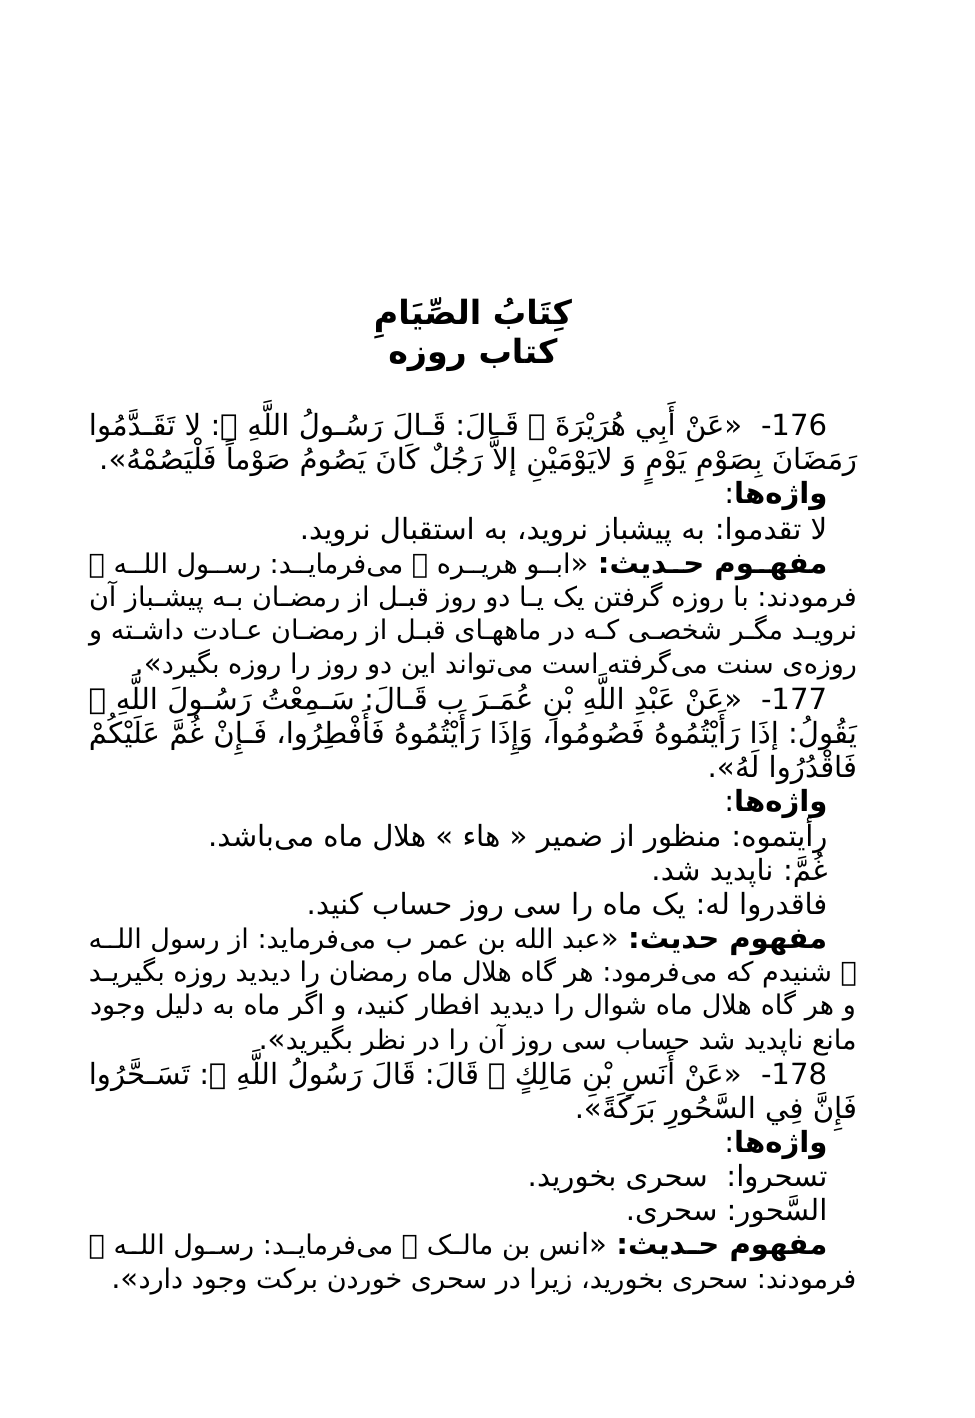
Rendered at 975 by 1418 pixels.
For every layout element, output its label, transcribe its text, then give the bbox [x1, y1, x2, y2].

text مفهوم حدیث: «عبد الله بن عمر ب می‌فرماید: از رسول الله شنیدم که می‌فرمود: هر گاه هلال ماه رمضان را دیدید روزه بگیرید و هر گاه هلال ماه شوال را دیدید افطار کنید، و اگر ماه به دلیل وجود مانع ناپدید شد حساب سی روز آن را در نظر بگیرید». [89, 921, 857, 1056]
text واژه‌ها: [89, 1125, 857, 1159]
text مفهوم حدیث: «انس بن مالک می‌فرماید: رسول الله فرمودند: سحری بخورید، زیرا در سحری خوردن برکت وجود دارد». [89, 1227, 857, 1295]
text لا تقدموا: به پیشباز نروید، به استقبال نروید. [89, 512, 857, 546]
text تسحروا: سحری بخورید. [89, 1159, 857, 1193]
text السَّحور: سحری. [89, 1193, 857, 1227]
text فاقدروا له: یک ماه را سی روز حساب کنید. [89, 887, 857, 921]
text واژه‌ها: [89, 784, 857, 818]
text كِتَابُ الصِّيَامِ کتاب روزه [89, 293, 857, 371]
text 176- «عَنْ أَبِي هُرَيْرَةَ قَالَ: قَالَ رَسُولُ اللَّهِ : لا تَقَدَّمُوا رَمَضَانَ بِصَوْمِ يَوْمٍ وَ لايَوْمَيْنِ إلاَّ رَجُلٌ كَانَ يَصُومُ صَوْماً فَلْيَصُمْهُ». [89, 409, 857, 477]
text رأیتموه: منظور از ضمیر « هاء » هلال ماه می‌باشد. [89, 819, 857, 853]
text 178- «عَنْ أَنَسِ بْنِ مَالِكٍ قَالَ: قَالَ رَسُولُ اللَّهِ : تَسَحَّرُوا فَإِنَّ فِي السَّحُورِ بَرَكَةً». [89, 1057, 857, 1125]
text واژه‌ها: [89, 477, 857, 511]
text مفهوم حدیث: «ابو هریره می‌فرماید: رسول الله فرمودند: با روزه گرفتن یک یا دو روز قبل از رمضان به پیشباز آن نروید مگر شخصی که در ماههای قبل از رمضان عادت داشته و روزه‌ی سنت می‌گرفته است می‌تواند این دو روز را روزه بگیرد». [89, 546, 857, 681]
text غُمَّ: ناپدید شد. [89, 853, 857, 887]
text 177- «عَنْ عَبْدِ اللَّهِ بْنِ عُمَرَ ب قَالَ: سَمِعْتُ رَسُولَ اللَّهِ يَقُولُ: إذَا رَأَيْتُمُوهُ فَصُومُوا، وَإِذَا رَأَيْتُمُوهُ فَأَفْطِرُوا، فَإِنْ غُمَّ عَلَيْكُمْ فَاقْدُرُوا لَهُ». [89, 682, 857, 784]
